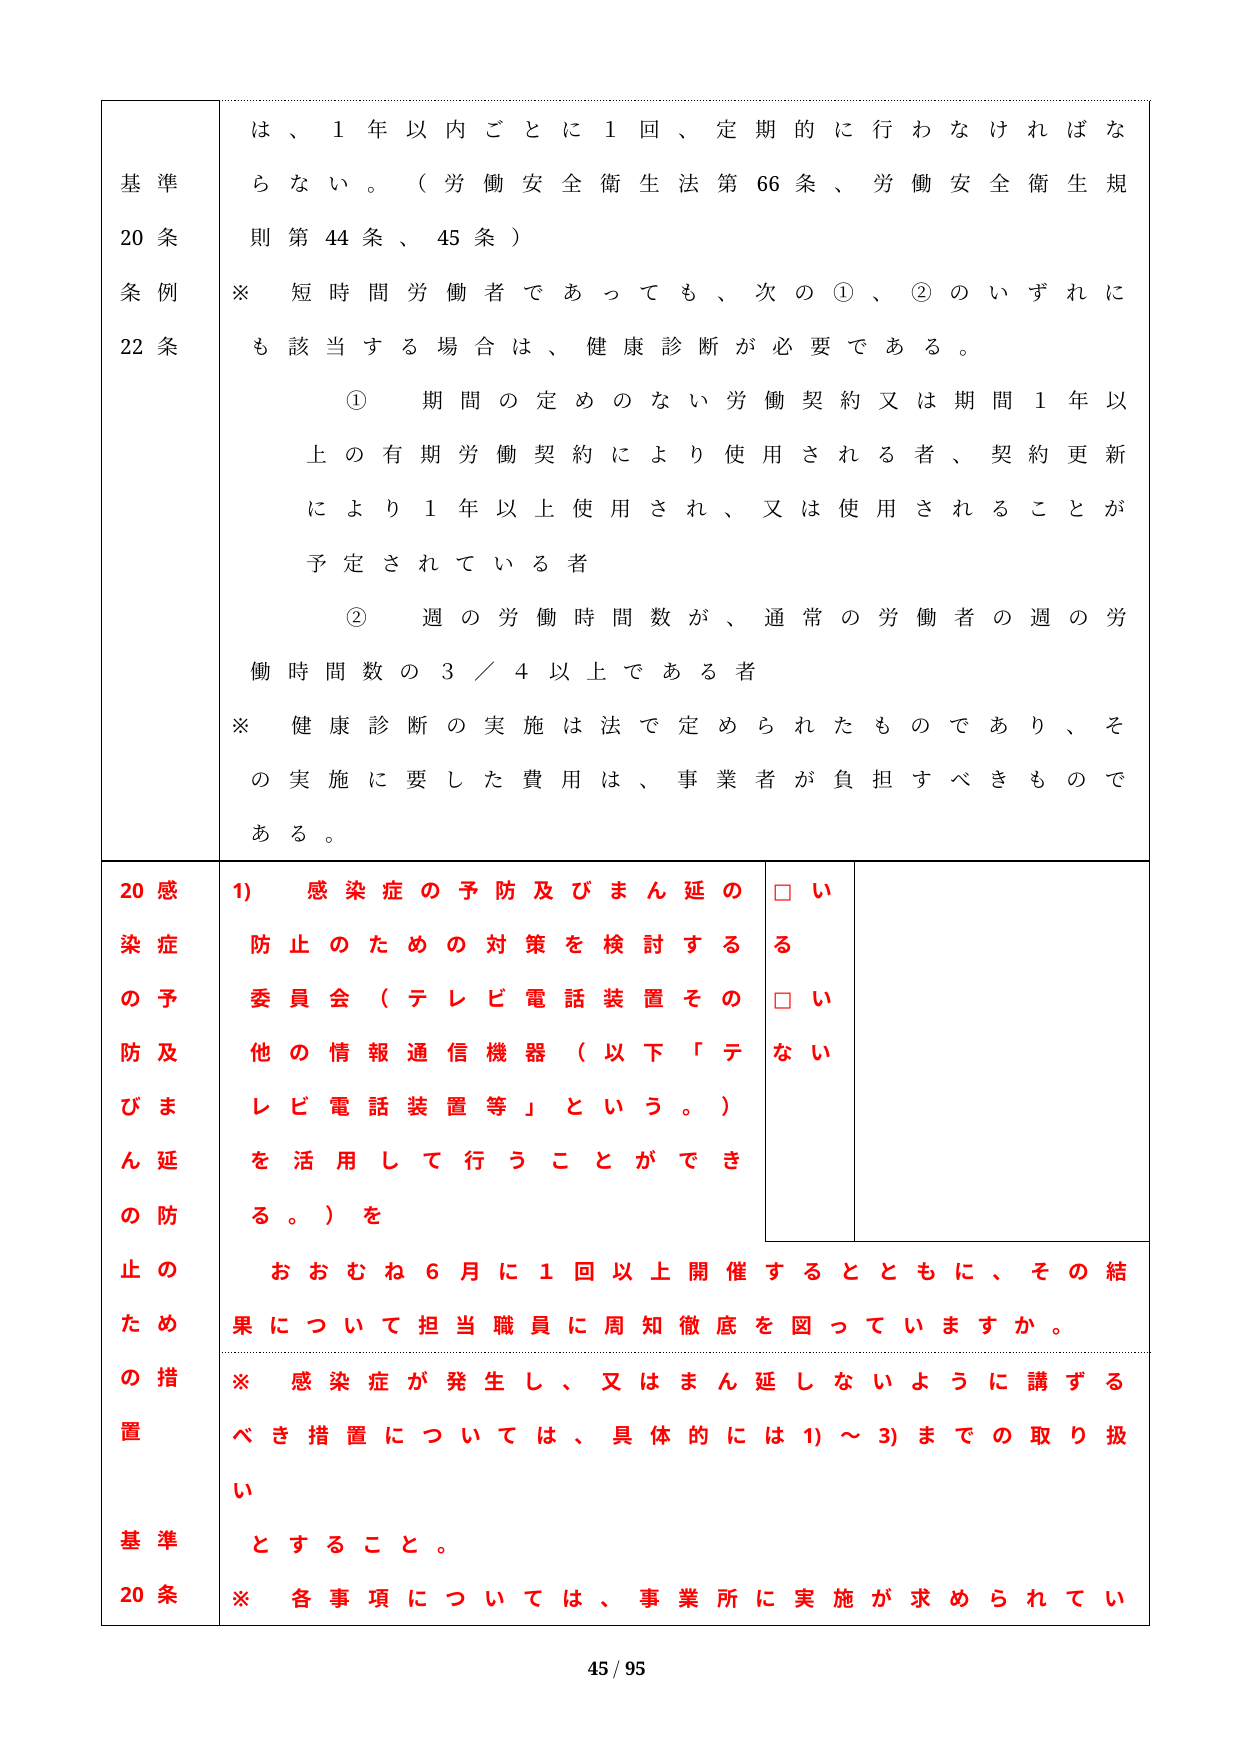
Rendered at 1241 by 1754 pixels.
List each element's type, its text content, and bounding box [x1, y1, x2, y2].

table_cell おおむね６月に１回以上開催するとともに、その結果について担当職員に周知徹底を図っていますか。 [220, 1241, 1149, 1352]
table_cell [220, 1352, 1149, 1624]
table_cell 20 感染症の予防及びまん延の防止のための措置 基準20条の2 条例22条の2 基準通知2 3(16) [102, 862, 219, 1624]
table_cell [220, 100, 1149, 860]
table_cell □いる □いない [766, 862, 854, 1241]
table_cell [855, 862, 1149, 1241]
table_cell 1) 感染症の予防及びまん延の防止のための対策を検討する委員会（テレビ電話装置その他の情報通信機器（以下「テレビ電話装置等」という。）を活用して行うことができる。）を [220, 862, 765, 1241]
